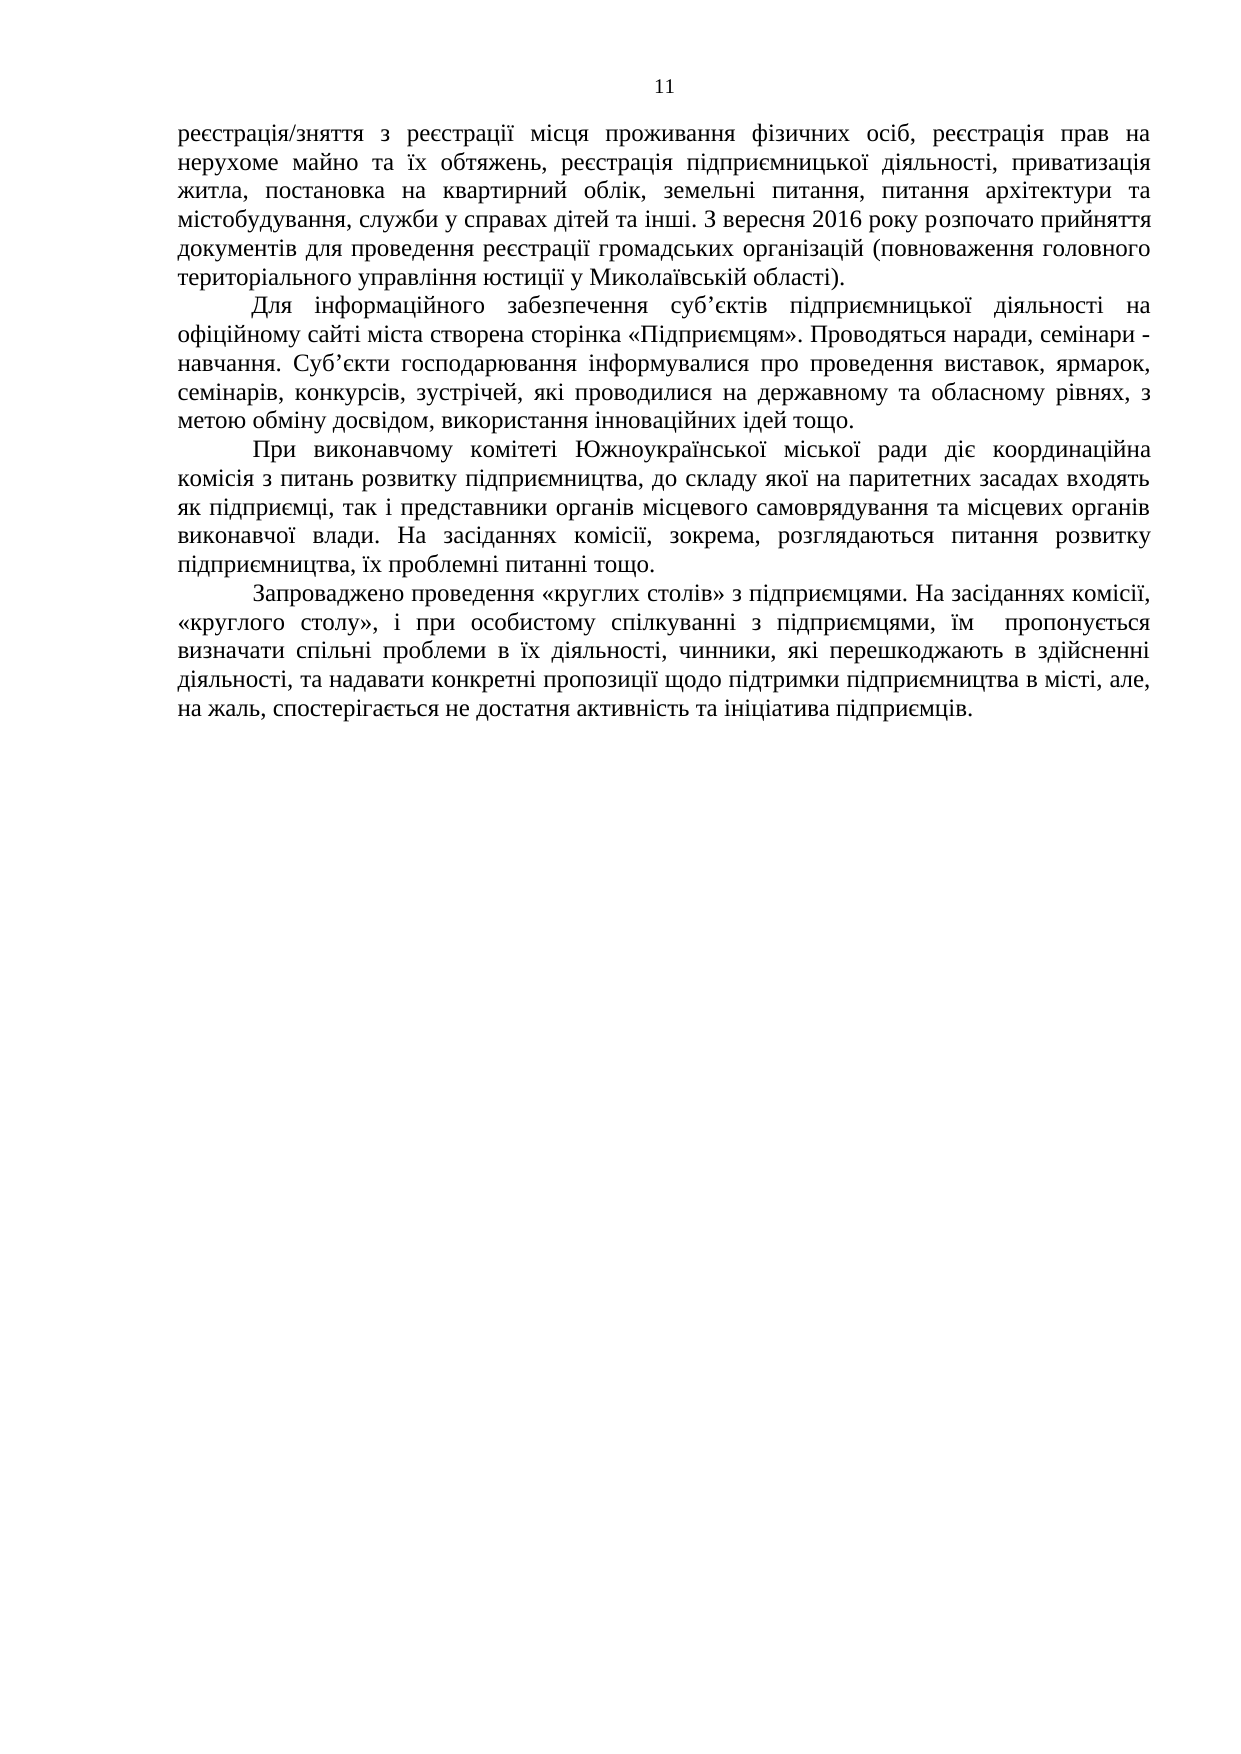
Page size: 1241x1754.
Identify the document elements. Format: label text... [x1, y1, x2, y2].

text Для інформаційного забезпечення суб’єктів підприємницької діяльності на офіційному сайті міста створена сторінка «Підприємцям». Проводяться наради, семінари - навчання. Суб’єкти господарювання інформувалися про проведення виставок, ярмарок, семінарів, конкурсів, зустрічей, які проводилися на державному та обласному рівнях, з метою обміну досвідом, використання інноваційних ідей тощо. [177, 291, 1152, 434]
text Запроваджено проведення «круглих столів» з підприємцями. На засіданнях комісії, «круглого столу», і при особистому спілкуванні з підприємцями, їм пропонується визначати спільні проблеми в їх діяльності, чинники, які перешкоджають в здійсненні діяльності, та надавати конкретні пропозиції щодо підтримки підприємництва в місті, але, на жаль, спостерігається не достатня активність та ініціатива підприємців. [177, 578, 1152, 722]
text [177, 118, 1152, 291]
text При виконавчому комітеті Южноукраїнської міської ради діє координаційна комісія з питань розвитку підприємництва, до складу якої на паритетних засадах входять як підприємці, так і представники органів місцевого самоврядування та місцевих органів виконавчої влади. На засіданнях комісії, зокрема, розглядаються питання розвитку підприємництва, їх проблемні питанні тощо. [177, 434, 1152, 578]
